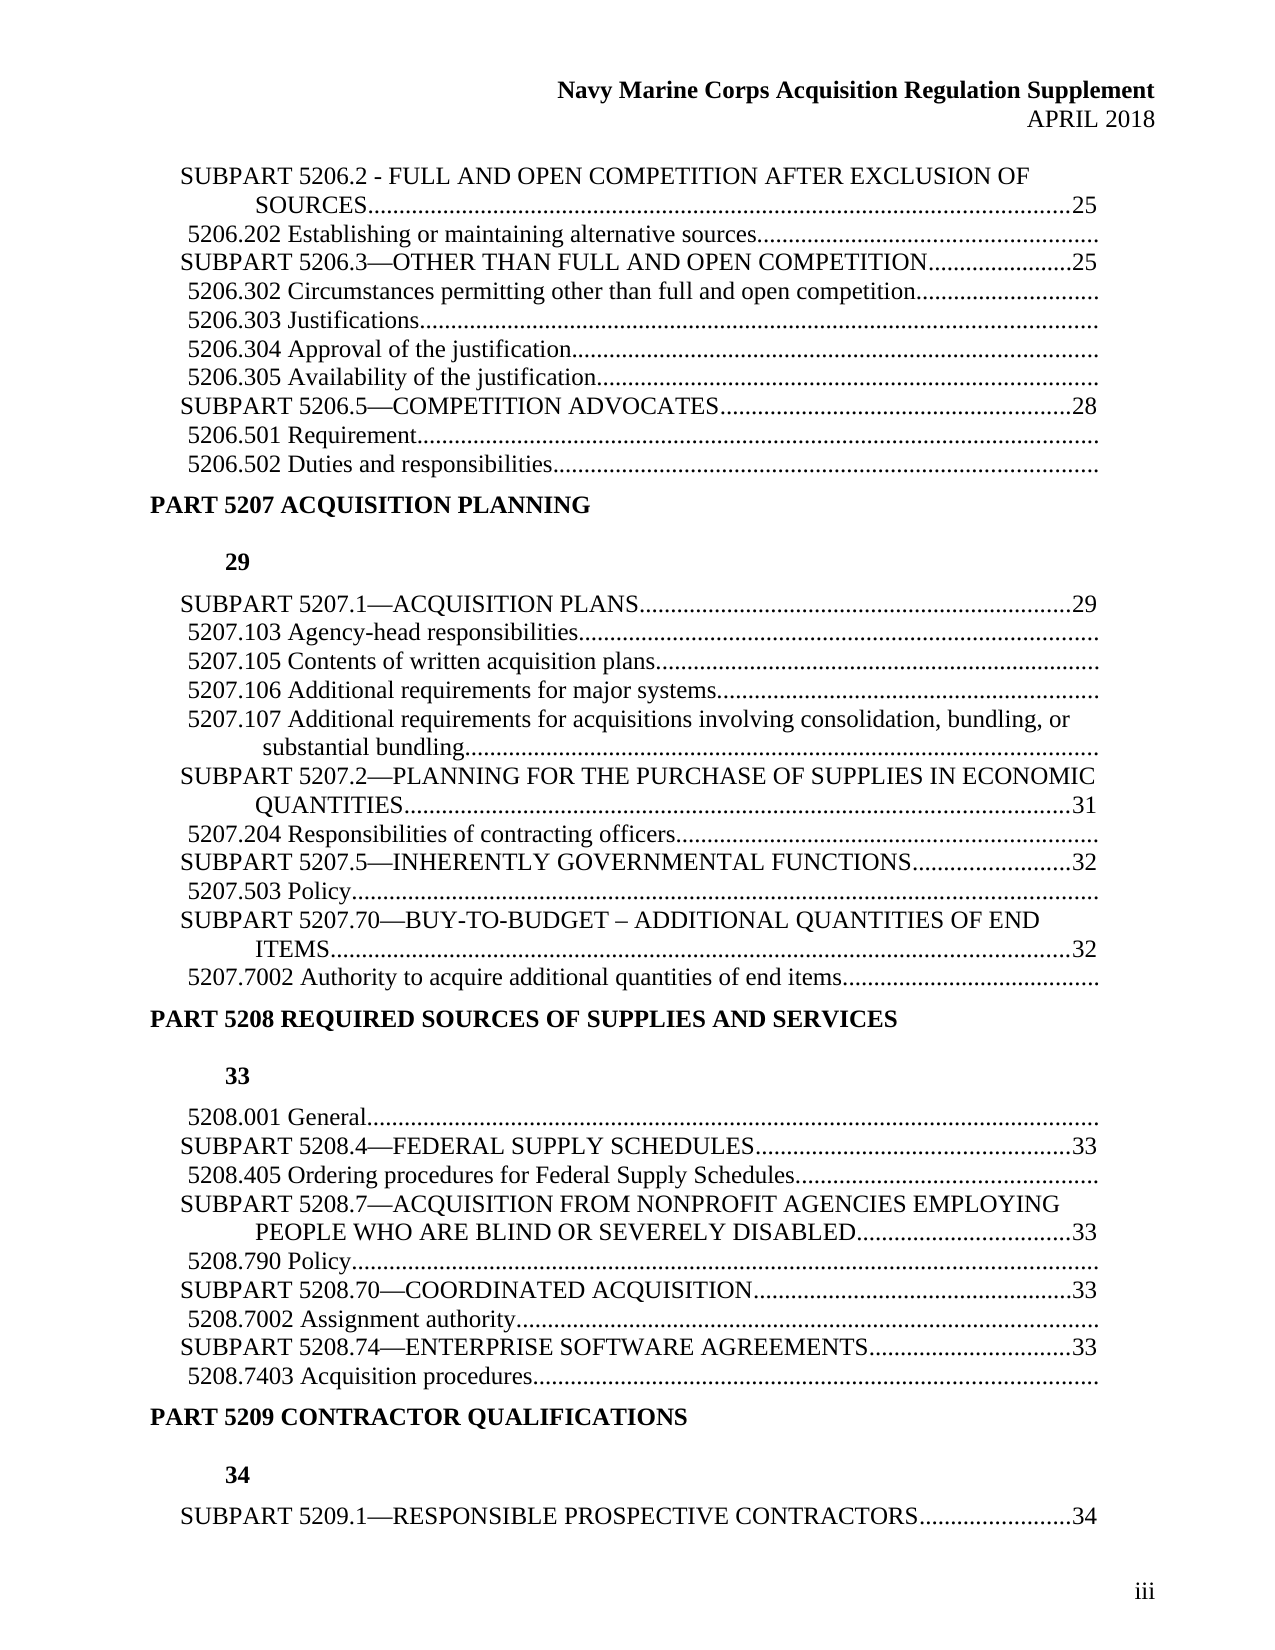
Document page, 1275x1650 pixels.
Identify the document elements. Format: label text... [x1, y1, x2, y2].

text SUBPART 5208.7—ACQUISITION FROM NONPROFIT AGENCIES EMPLOYING PEOPLE WHO ARE BLIND OR SEVERELY DISABLED 33 [180, 1189, 1097, 1246]
text 5207.107 Additional requirements for acquisitions involving consolidation, bundling, or substantial bundling. 31 [187, 704, 1097, 761]
text 5206.502 Duties and responsibilities. 28 [187, 449, 1097, 477]
text SUBPART 5209.1—RESPONSIBLE PROSPECTIVE CONTRACTORS 34 [180, 1501, 1097, 1530]
text 5206.501 Requirement. 28 [187, 420, 1097, 449]
text 5208.001 General 33 [187, 1102, 1097, 1131]
text 5207.103 Agency-head responsibilities. 29 [187, 617, 1097, 646]
text SUBPART 5208.70—COORDINATED ACQUISITION 33 [180, 1275, 1097, 1304]
text SUBPART 5206.3—OTHER THAN FULL AND OPEN COMPETITION 25 [180, 247, 1097, 276]
text SUBPART 5206.2 - FULL AND OPEN COMPETITION AFTER EXCLUSION OF SOURCES 25 [180, 161, 1097, 219]
text SUBPART 5207.70—BUY-TO-BUDGET – ADDITIONAL QUANTITIES OF END ITEMS 32 [180, 905, 1097, 962]
text 5206.202 Establishing or maintaining alternative sources. 25 [187, 219, 1097, 247]
text 5206.304 Approval of the justification. 27 [187, 334, 1097, 362]
text 5208.7002 Assignment authority. 33 [187, 1304, 1097, 1332]
text SUBPART 5208.74—ENTERPRISE SOFTWARE AGREEMENTS 33 [180, 1332, 1097, 1361]
text 5206.305 Availability of the justification. 27 [187, 362, 1097, 391]
text 5207.7002 Authority to acquire additional quantities of end items. 32 [187, 962, 1097, 991]
text 5207.204 Responsibilities of contracting officers. 31 [187, 819, 1097, 847]
text PART 5209 CONTRACTOR QUALIFICATIONS 34 [150, 1402, 1097, 1489]
text 5207.106 Additional requirements for major systems. 31 [187, 675, 1097, 704]
text SUBPART 5207.2—PLANNING FOR THE PURCHASE OF SUPPLIES IN ECONOMIC QUANTITIES 31 [180, 761, 1097, 819]
text SUBPART 5208.4—FEDERAL SUPPLY SCHEDULES 33 [180, 1131, 1097, 1160]
text 5206.303 Justifications. 25 [187, 305, 1097, 334]
text 5206.302 Circumstances permitting other than full and open competition. 25 [187, 276, 1097, 305]
text 5208.7403 Acquisition procedures. 33 [187, 1361, 1097, 1390]
text 5207.105 Contents of written acquisition plans. 31 [187, 646, 1097, 675]
text 5208.790 Policy. 33 [187, 1246, 1097, 1275]
text SUBPART 5207.5—INHERENTLY GOVERNMENTAL FUNCTIONS 32 [180, 847, 1097, 876]
text 5208.405 Ordering procedures for Federal Supply Schedules. 33 [187, 1160, 1097, 1189]
text PART 5208 REQUIRED SOURCES OF SUPPLIES AND SERVICES 33 [150, 1004, 1097, 1090]
text PART 5207 ACQUISITION PLANNING 29 [150, 490, 1097, 576]
text 5207.503 Policy. 32 [187, 876, 1097, 905]
text SUBPART 5207.1—ACQUISITION PLANS 29 [180, 589, 1097, 617]
text SUBPART 5206.5—COMPETITION ADVOCATES 28 [180, 391, 1097, 420]
